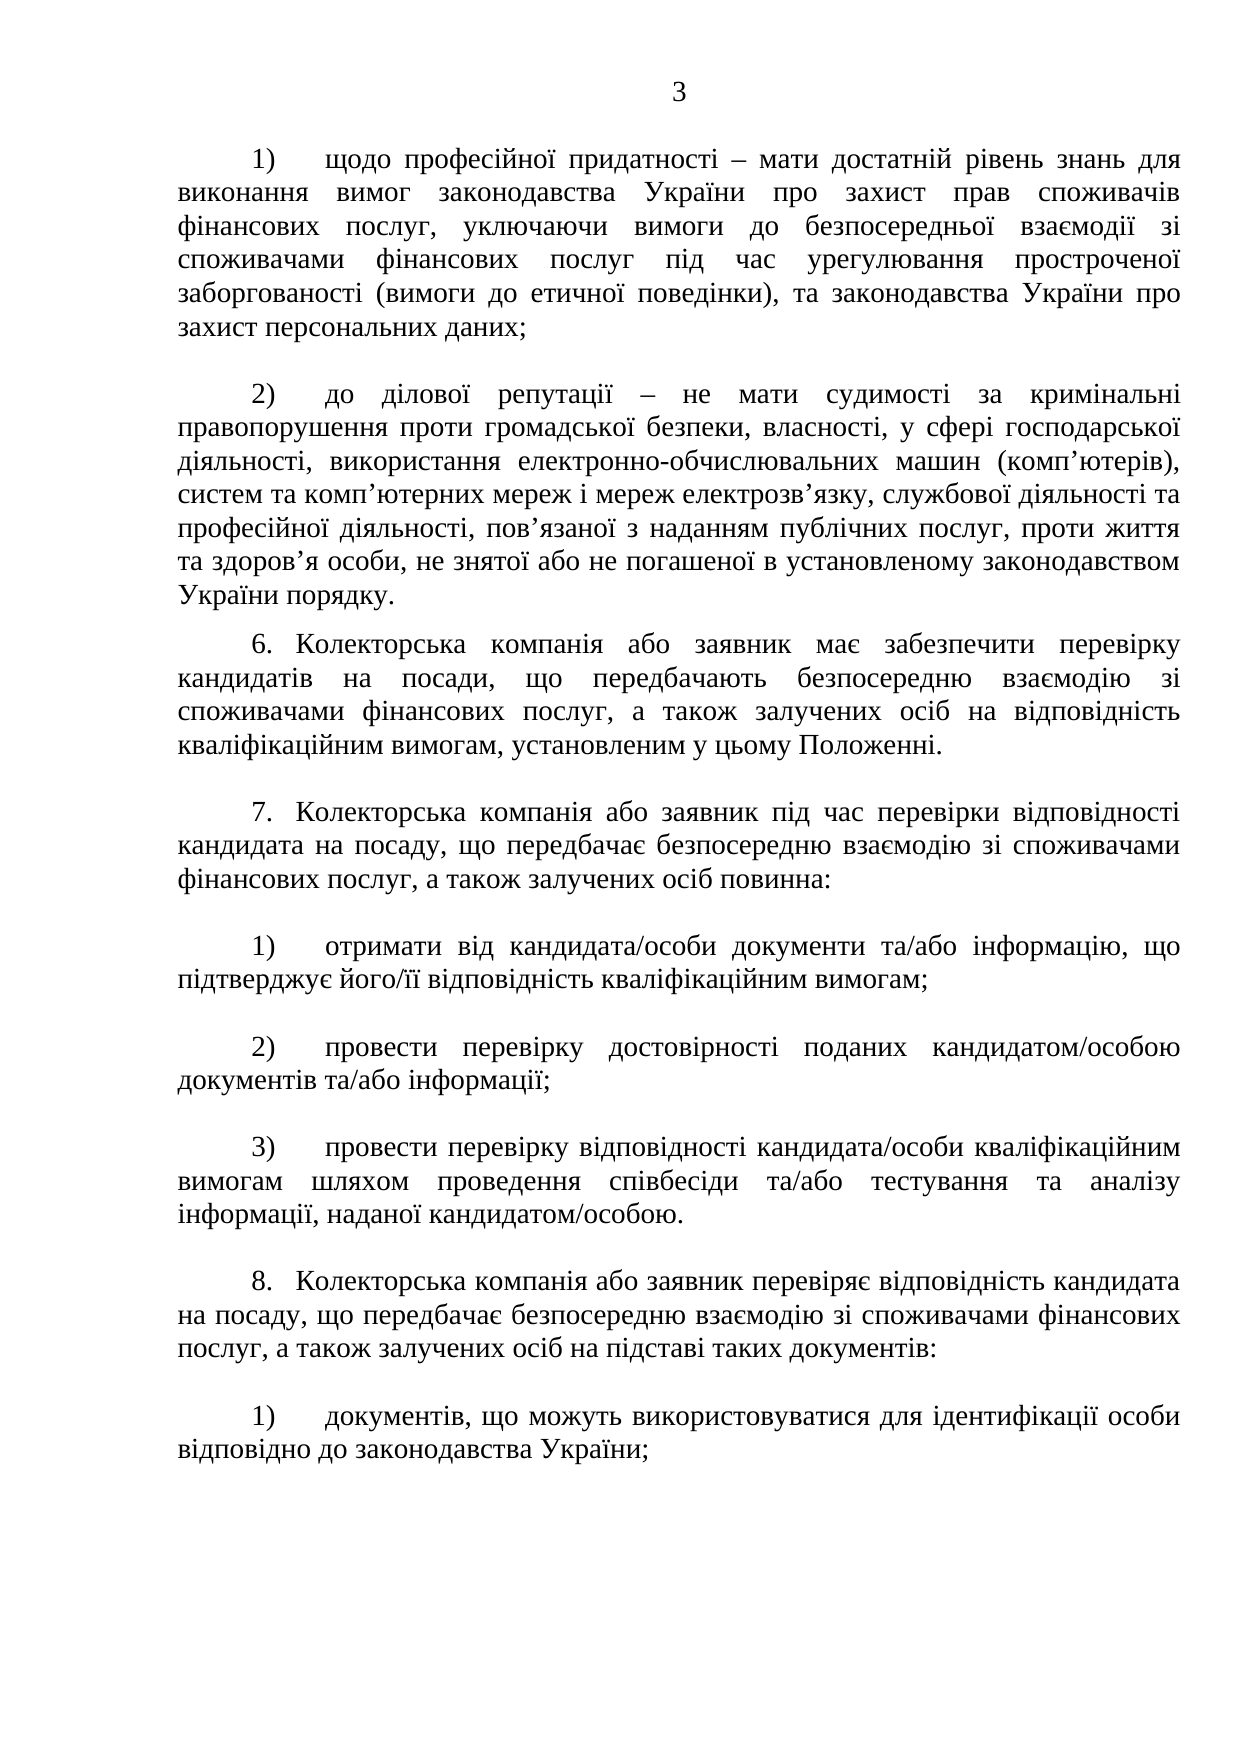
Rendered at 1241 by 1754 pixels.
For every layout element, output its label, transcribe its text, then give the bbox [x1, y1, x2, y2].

list Колекторська компанія або заявник має забезпечити перевірку кандидатів на посади, що передбачають безпосередню взаємодію зі споживачами фінансових послуг, а також залучених осіб на відповідність кваліфікаційним вимогам, установленим у цьому Положенні. [177, 626, 1181, 760]
list щодо професійної придатності – мати достатній рівень знань для виконання вимог законодавства України про захист прав споживачів фінансових послуг, уключаючи вимоги до безпосередньої взаємодії зі споживачами фінансових послуг під час урегулювання простроченої заборгованості (вимоги до етичної поведінки), та законодавства України про захист персональних даних; [177, 141, 1181, 242]
list отримати від кандидата/особи документи та/або інформацію, що підтверджує його/її відповідність кваліфікаційним вимогам; [177, 928, 1181, 995]
list Колекторська компанія або заявник перевіряє відповідність кандидата на посаду, що передбачає безпосередню взаємодію зі споживачами фінансових послуг, а також залучених осіб на підставі таких документів: [177, 1263, 1181, 1364]
list провести перевірку відповідності кандидата/особи кваліфікаційним вимогам шляхом проведення співбесіди та/або тестування та аналізу інформації, наданої кандидатом/особою. [177, 1129, 1181, 1230]
list Колекторська компанія або заявник під час перевірки відповідності кандидата на посаду, що передбачає безпосередню взаємодію зі споживачами фінансових послуг, а також залучених осіб повинна: [177, 794, 1181, 894]
list щодо професійної придатності – мати достатній рівень знань для виконання вимог законодавства України про захист прав споживачів фінансових послуг, уключаючи вимоги до безпосередньої взаємодії зі споживачами фінансових послуг під час урегулювання простроченої заборгованості (вимоги до етичної поведінки), та законодавства України про захист персональних даних; [177, 275, 1181, 342]
list до ділової репутації – не мати судимості за кримінальні правопорушення проти громадської безпеки, власності, у сфері господарської діяльності, використання електронно-обчислювальних машин (комп’ютерів), систем та комп’ютерних мереж і мереж електрозв’язку, службової діяльності та професійної діяльності, пов’язаної з наданням публічних послуг, проти життя та здоров’я особи, не знятої або не погашеної в установленому законодавством України порядку. [177, 376, 1181, 611]
list документів, що можуть використовуватися для ідентифікації особи відповідно до законодавства України; [177, 1398, 1181, 1465]
list провести перевірку достовірності поданих кандидатом/особою документів та/або інформації; [177, 1029, 1181, 1096]
